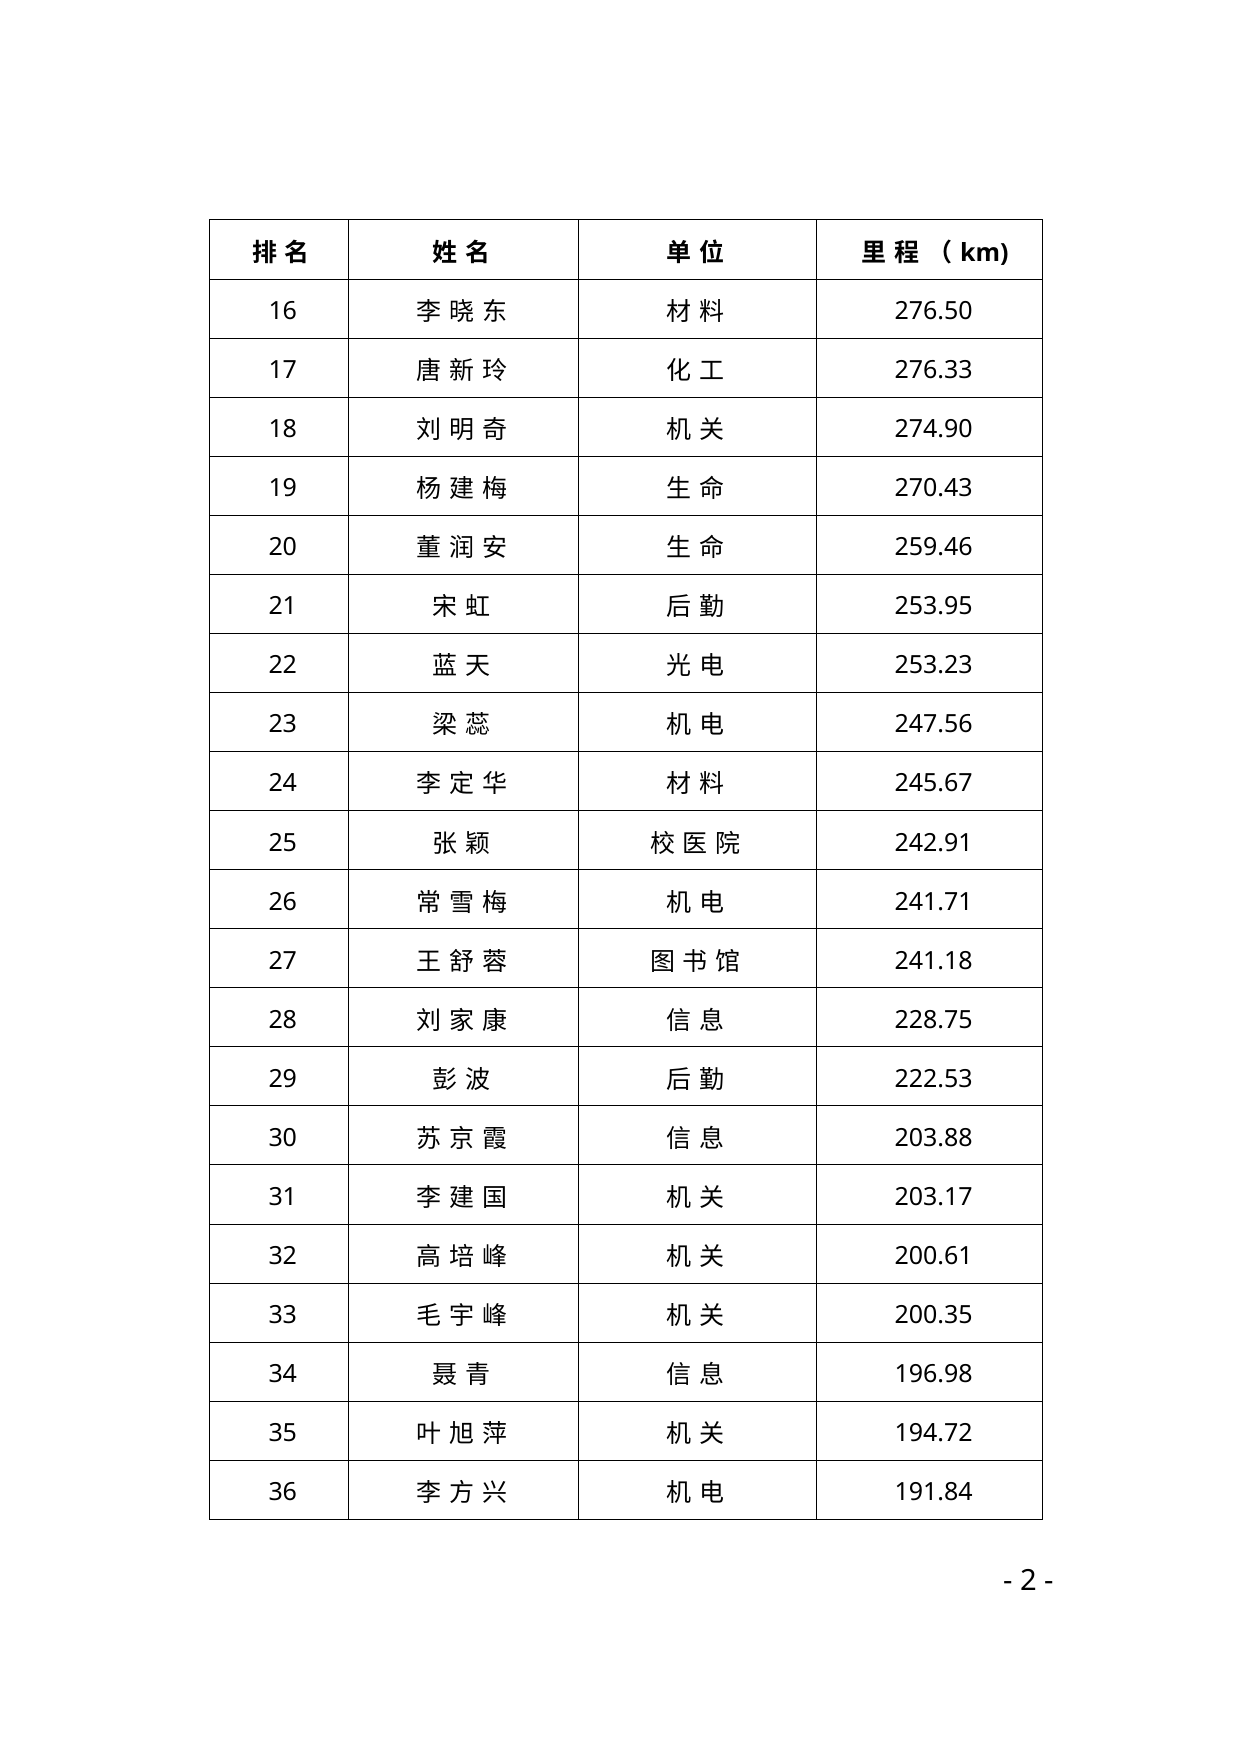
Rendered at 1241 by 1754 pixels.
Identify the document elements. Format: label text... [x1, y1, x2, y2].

table_cell 270.43 [817, 457, 1042, 515]
table_cell 机关 [579, 1165, 816, 1223]
table_cell 196.98 [817, 1343, 1042, 1401]
table_cell 机关 [579, 1402, 816, 1460]
table_header 单位 [579, 220, 816, 278]
table_cell 高培峰 [349, 1225, 578, 1282]
table_cell 聂青 [349, 1343, 578, 1401]
table_cell 29 [210, 1047, 348, 1105]
table_cell 化工 [579, 339, 816, 397]
table_cell 梁蕊 [349, 693, 578, 751]
table_cell 后勤 [579, 1047, 816, 1105]
table_cell 34 [210, 1343, 348, 1401]
table_cell 25 [210, 811, 348, 869]
table_cell 李定华 [349, 752, 578, 810]
table_cell 19 [210, 457, 348, 515]
table_cell 生命 [579, 457, 816, 515]
table_header 排名 [210, 220, 348, 278]
table_cell 材料 [579, 280, 816, 337]
table_cell 18 [210, 398, 348, 456]
table_cell 35 [210, 1402, 348, 1460]
table_cell 30 [210, 1106, 348, 1164]
table_cell 王舒蓉 [349, 929, 578, 987]
table_header 姓名 [349, 220, 578, 278]
table_cell 228.75 [817, 988, 1042, 1046]
table_cell 机电 [579, 693, 816, 751]
table_cell 杨建梅 [349, 457, 578, 515]
table_cell 242.91 [817, 811, 1042, 869]
table_cell 信息 [579, 988, 816, 1046]
table_cell 校医院 [579, 811, 816, 869]
table_cell 245.67 [817, 752, 1042, 810]
table_cell 常雪梅 [349, 870, 578, 928]
table_cell 20 [210, 516, 348, 574]
table_cell 生命 [579, 516, 816, 574]
table_cell 274.90 [817, 398, 1042, 456]
table_cell 16 [210, 280, 348, 337]
table_cell 机关 [579, 1225, 816, 1282]
table_cell 203.17 [817, 1165, 1042, 1223]
table_cell 21 [210, 575, 348, 633]
table_cell 彭波 [349, 1047, 578, 1105]
table_cell 24 [210, 752, 348, 810]
table_cell 刘家康 [349, 988, 578, 1046]
table_cell 唐新玲 [349, 339, 578, 397]
table_cell 27 [210, 929, 348, 987]
table_cell 191.84 [817, 1461, 1042, 1519]
table_cell 276.50 [817, 280, 1042, 337]
table_cell 机电 [579, 870, 816, 928]
table_cell 259.46 [817, 516, 1042, 574]
table_header 里程（km) [817, 220, 1042, 278]
table_cell 194.72 [817, 1402, 1042, 1460]
table_cell 图书馆 [579, 929, 816, 987]
table_cell 李晓东 [349, 280, 578, 337]
table_cell 241.71 [817, 870, 1042, 928]
table_cell 247.56 [817, 693, 1042, 751]
table_cell 信息 [579, 1106, 816, 1164]
table_cell 253.95 [817, 575, 1042, 633]
table_cell 信息 [579, 1343, 816, 1401]
table_cell 毛宇峰 [349, 1284, 578, 1342]
table_cell 17 [210, 339, 348, 397]
table_cell 材料 [579, 752, 816, 810]
table_cell 253.23 [817, 634, 1042, 692]
table_cell 苏京霞 [349, 1106, 578, 1164]
table_cell 200.61 [817, 1225, 1042, 1282]
table_cell 机电 [579, 1461, 816, 1519]
table_cell 276.33 [817, 339, 1042, 397]
table_cell 李方兴 [349, 1461, 578, 1519]
table_cell 28 [210, 988, 348, 1046]
table_cell 23 [210, 693, 348, 751]
table_cell 22 [210, 634, 348, 692]
table_cell 203.88 [817, 1106, 1042, 1164]
table_cell 机关 [579, 398, 816, 456]
table_cell 光电 [579, 634, 816, 692]
table_cell 32 [210, 1225, 348, 1282]
table_cell 蓝天 [349, 634, 578, 692]
table_cell 241.18 [817, 929, 1042, 987]
table_cell 张颖 [349, 811, 578, 869]
table_cell 31 [210, 1165, 348, 1223]
table_cell 宋虹 [349, 575, 578, 633]
table_cell 刘明奇 [349, 398, 578, 456]
table_cell 222.53 [817, 1047, 1042, 1105]
table_cell 机关 [579, 1284, 816, 1342]
table_cell 36 [210, 1461, 348, 1519]
table_cell 33 [210, 1284, 348, 1342]
table_cell 董润安 [349, 516, 578, 574]
table_cell 26 [210, 870, 348, 928]
table_cell 200.35 [817, 1284, 1042, 1342]
table_cell 后勤 [579, 575, 816, 633]
table_cell 李建国 [349, 1165, 578, 1223]
table_cell 叶旭萍 [349, 1402, 578, 1460]
